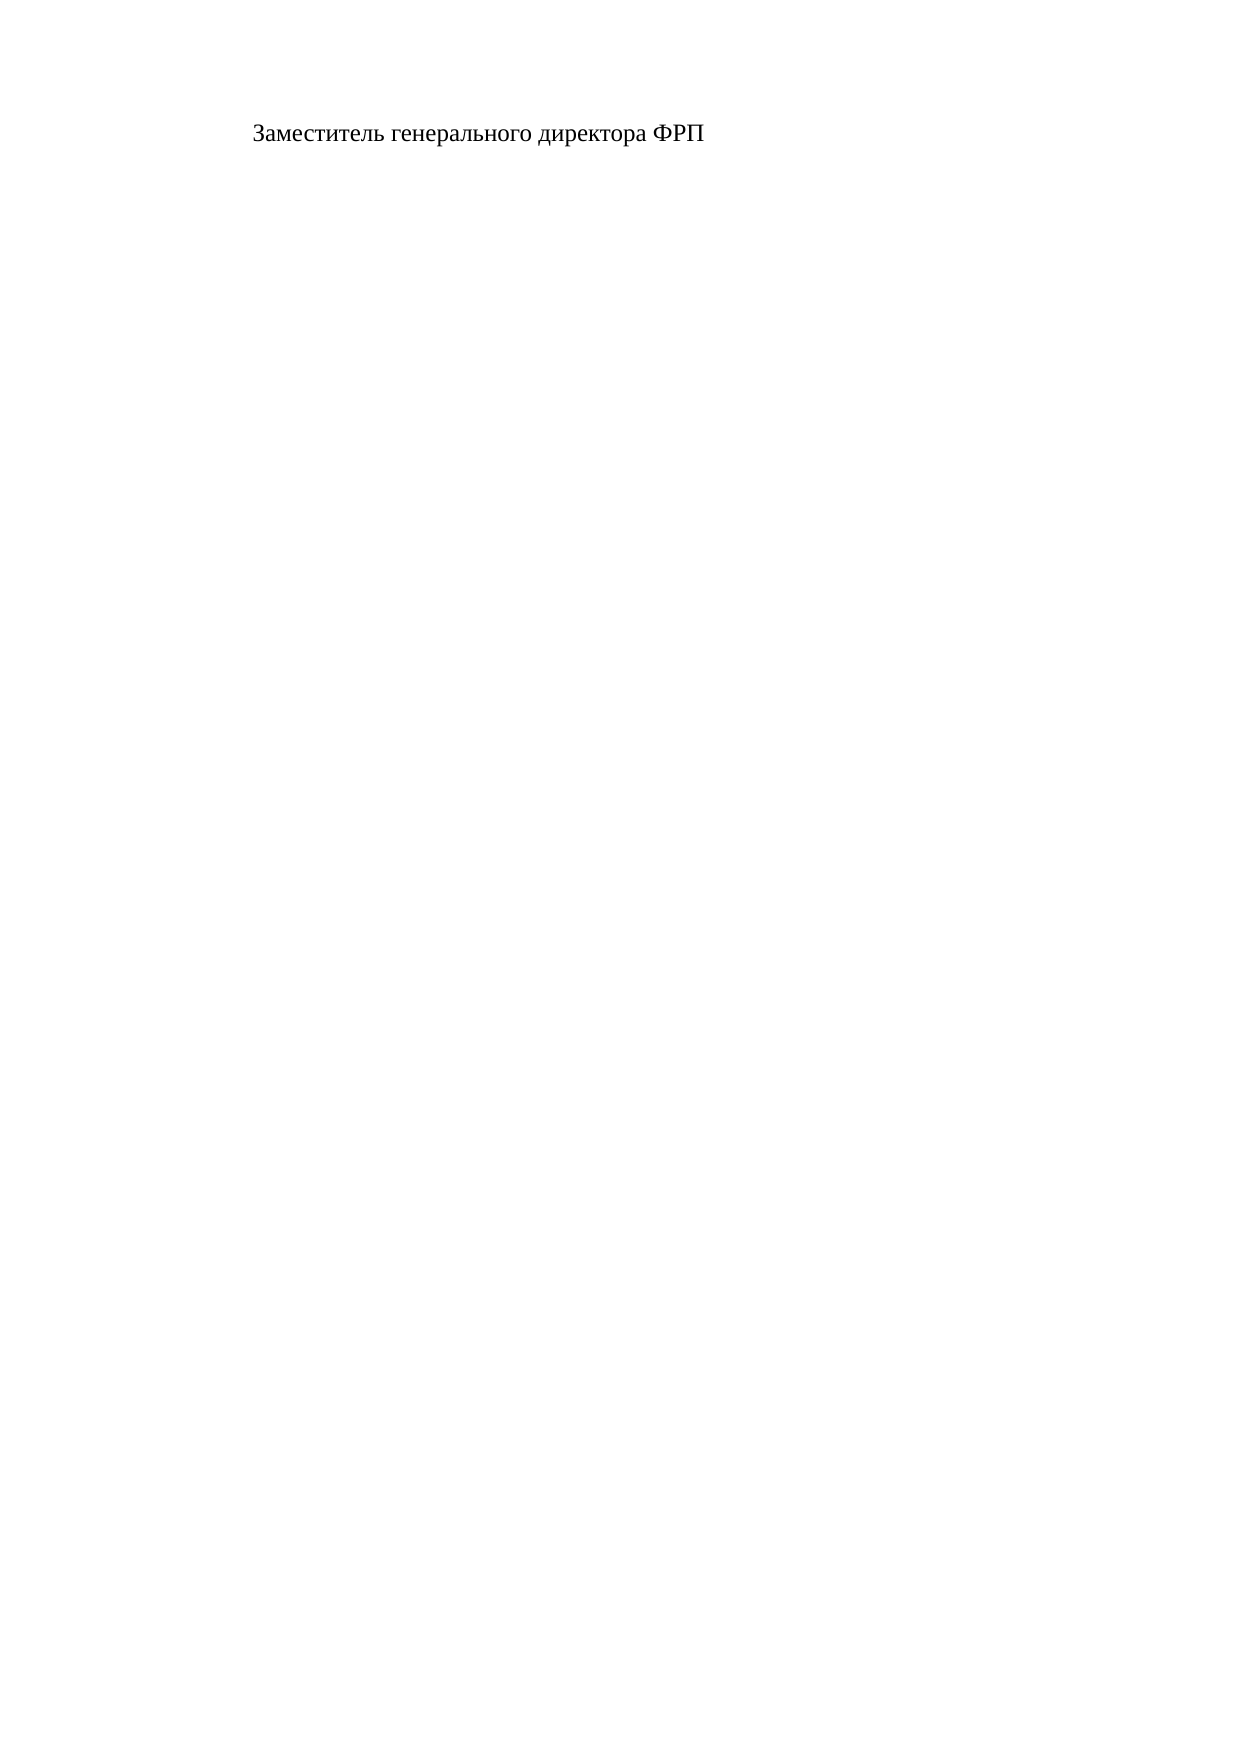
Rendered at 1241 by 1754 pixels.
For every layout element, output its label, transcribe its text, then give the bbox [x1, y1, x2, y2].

text Заместитель генерального директора ФРП [252, 118, 1152, 147]
